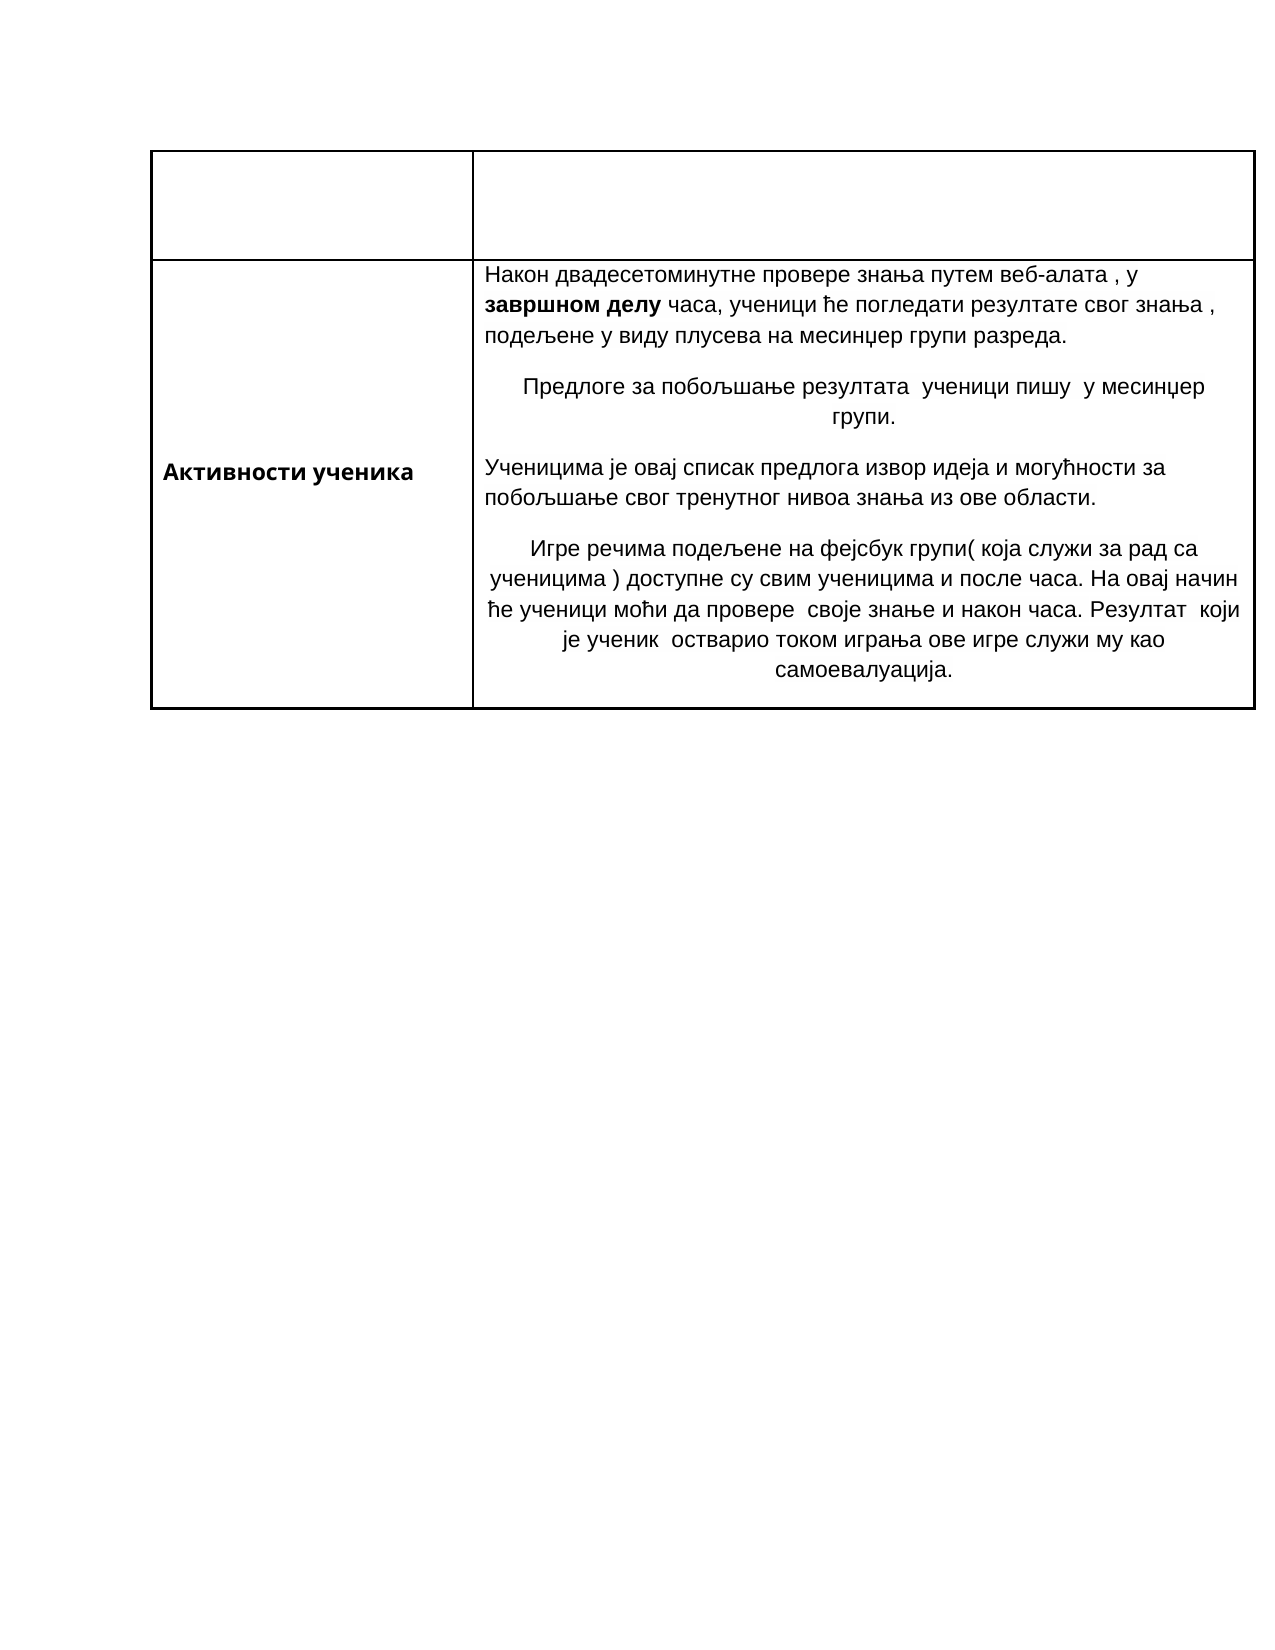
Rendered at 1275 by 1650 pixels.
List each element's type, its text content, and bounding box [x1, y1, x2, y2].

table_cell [474, 152, 1253, 259]
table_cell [153, 152, 472, 259]
table_cell Након двадесетоминутне провере знања путем веб-алата , у завршном делу часа, ученици ће погледати резултате свог знања , подељене у виду плусева на месинџер групи разреда. Предлоге за побољшање резултата ученици пишу у месинџер групи. Ученицима је овај списак предлога извор идеја и могућности за побољшање свог тренутног нивоа знања из ове области. Игре речима подељене на фејсбук групи( која служи за рад са ученицима ) доступне су свим ученицима и после часа. На овај начин ће ученици моћи да провере своје знање и након часа. Резултат који је ученик остварио током играња ове игре служи му као самоевалуација. [474, 261, 1253, 707]
table_cell Активности ученика [153, 261, 472, 707]
